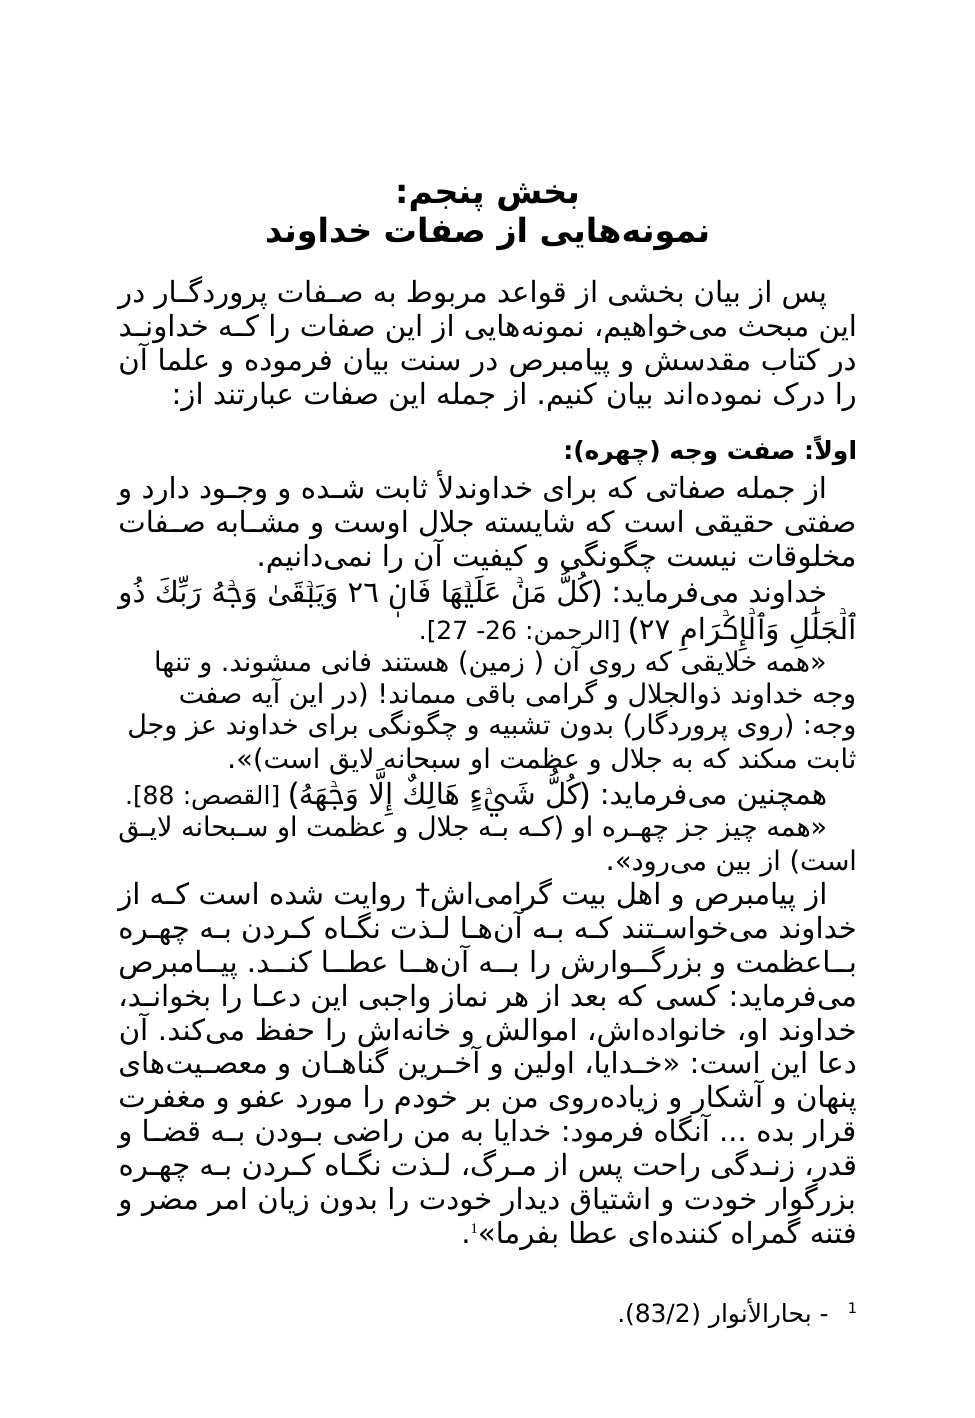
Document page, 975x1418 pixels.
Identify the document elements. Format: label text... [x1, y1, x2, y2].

text همچنین می‌فرماید: ﴿كُلُّ شَيۡءٍ هَالِكٌ إِلَّا وَجۡهَهُ﴾ [القصص: 88]. [118, 775, 857, 811]
text از پیامبرص و اهل بیت گرامی‌اش† روایت شده است که از خداوند می‌خواستند که به آن‌ها لذت نگاه کردن به چهره باعظمت و بزرگوارش را به آن‌ها عطا کند. پیامبرص می‌فرماید: کسی که بعد از هر نماز واجبی این دعا را بخواند، خداوند او، خانواده‌اش، اموالش و خانه‌اش را حفظ می‌کند. آن دعا این است: «خدایا، اولین و آخرین گناهان و معصیت‌هاى پنهان و آشکار و زیاده‌روی من بر خودم را مورد عفو و مغفرت قرار بده ... آنگاه فرمود: خدایا به من راضی بودن به قضا و قدر، زندگی راحت پس از مرگ، لذت نگاه کردن به چهره بزرگوار خودت و اشتیاق دیدار خودت را بدون زیان امر مضر و فتنه گمراه کننده‌ای عطا بفرما». [118, 877, 857, 1251]
text بخش پنجم: نمونه‌هایی از صفات خداوند [118, 173, 857, 251]
text «همه خلایقى که روى آن ( زمین) هستند فانى مى‏شوند. و تنها وجه خداوند ذوالجلال و گرامى باقى مى‏ماند! (در این آیه صفت وجه: (روى پروردگار) بدون تشبیه و چگونگى براى خداوند عز وجل ثابت مى‏کند که به جلال و عظمت او سبحانه لایق است)». [118, 646, 857, 775]
text اولاً: صفت وجه (چهره): [118, 436, 857, 466]
text «همه چیز جز چهره او (که به جلال و عظمت او سبحانه لایق است) از بین می‌رود». [118, 811, 857, 877]
text خداوند می‌فرماید: ﴿كُلُّ مَنۡ عَلَيۡهَا فَانٖ ٢٦ وَيَبۡقَىٰ وَجۡهُ رَبِّكَ ذُو ٱلۡجَلَٰلِ وَٱلۡإِكۡرَامِ ٢٧﴾ [الرحمن: 26- 27]. [118, 574, 857, 646]
text از جمله صفاتی که برای خداوندﻷ ثابت شده و وجود دارد و صفتی حقیقی است که شایسته جلال اوست و مشابه صفات مخلوقات نیست چگونگی و کیفیت آن را نمی‌دانیم. [118, 472, 857, 574]
text پس از بیان بخشی از قواعد مربوط به صفات پروردگار در این مبحث می‌خواهیم، نمونه‌هایی از این صفات را که خداوند در کتاب مقدسش و پیامبرص در سنت بیان فرموده و علما آن را درک نموده‌اند بیان کنیم. از جمله این صفات عبارتند از: [118, 276, 857, 411]
